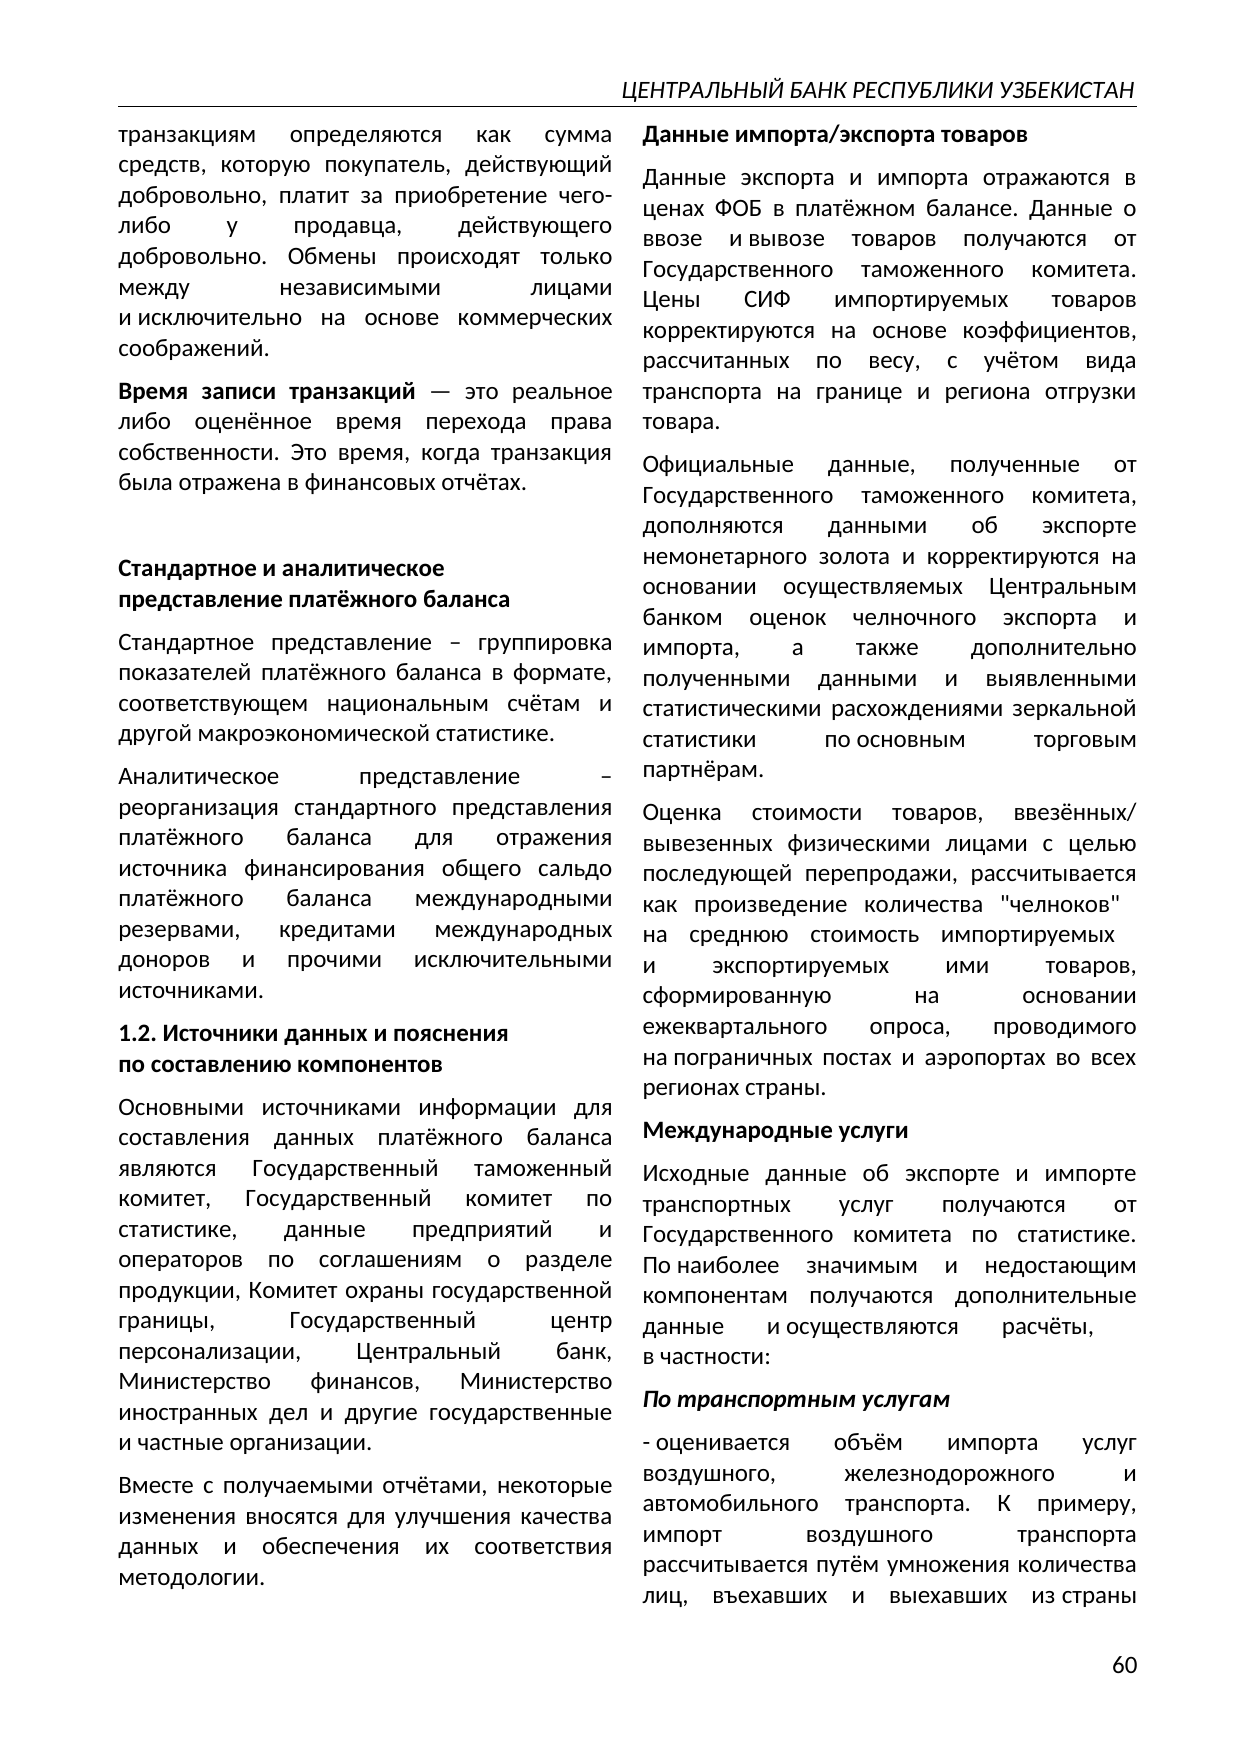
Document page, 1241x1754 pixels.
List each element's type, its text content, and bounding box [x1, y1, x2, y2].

text Исходные данные об экспорте и импорте транспортных услуг получаются от Государственного комитета по статистике. По наиболее значимым и недостающим компонентам получаются дополнительные данные и осуществляются расчёты, в частности: [642, 1157, 1137, 1371]
text Вместе с получаемыми отчётами, некоторые изменения вносятся для улучшения качества данных и обеспечения их соответствия методологии. [118, 1469, 613, 1592]
text Данные экспорта и импорта отражаются в ценах ФОБ в платёжном балансе. Данные о ввозе и вывозе товаров получаются от Государственного таможенного комитета. Цены СИФ импортируемых товаров корректируются на основе коэффициентов, рассчитанных по весу, с учётом вида транспорта на границе и региона отгрузки товара. [642, 161, 1137, 436]
text Аналитическое представление – реорганизация стандартного представления платёжного баланса для отражения источника финансирования общего сальдо платёжного баланса международными резервами, кредитами международных доноров и прочими исключительными источниками. [118, 761, 613, 1005]
text Официальные данные, полученные от Государственного таможенного комитета, дополняются данными об экспорте немонетарного золота и корректируются на основании осуществляемых Центральным банком оценок челночного экспорта и импорта, а также дополнительно полученными данными и выявленными статистическими расхождениями зеркальной статистики по основным торговым партнёрам. [642, 448, 1137, 784]
text 1.2. Источники данных и пояснения по составлению компонентов [118, 1017, 613, 1078]
text Основными источниками информации для составления данных платёжного баланса являются Государственный таможенный комитет, Государственный комитет по статистике, данные предприятий и операторов по соглашениям о разделе продукции, Комитет охраны государственной границы, Государственный центр персонализации, Центральный банк, Министерство финансов, Министерство иностранных дел и другие государственные и частные организации. [118, 1091, 613, 1457]
text Стандартное и аналитическое представление платёжного баланса [118, 552, 613, 613]
text Международные услуги [642, 1114, 1137, 1145]
text Оценка стоимости товаров, ввезённых/ вывезенных физическими лицами с целью последующей перепродажи, рассчитывается как произведение количества "челноков" на среднюю стоимость импортируемых и экспортируемых ими товаров, сформированную на основании ежеквартального опроса, проводимого на пограничных постах и аэропортах во всех регионах страны. [642, 797, 1137, 1102]
text По транспортным услугам [642, 1383, 1137, 1414]
text Время записи транзакций — это реальное либо оценённое время перехода права собственности. Это время, когда транзакция была отражена в финансовых отчётах. [118, 375, 613, 497]
text Данные импорта/экспорта товаров [642, 118, 1137, 149]
text Стандартное представление – группировка показателей платёжного баланса в формате, соответствующем национальным счётам и другой макроэкономической статистике. [118, 626, 613, 748]
